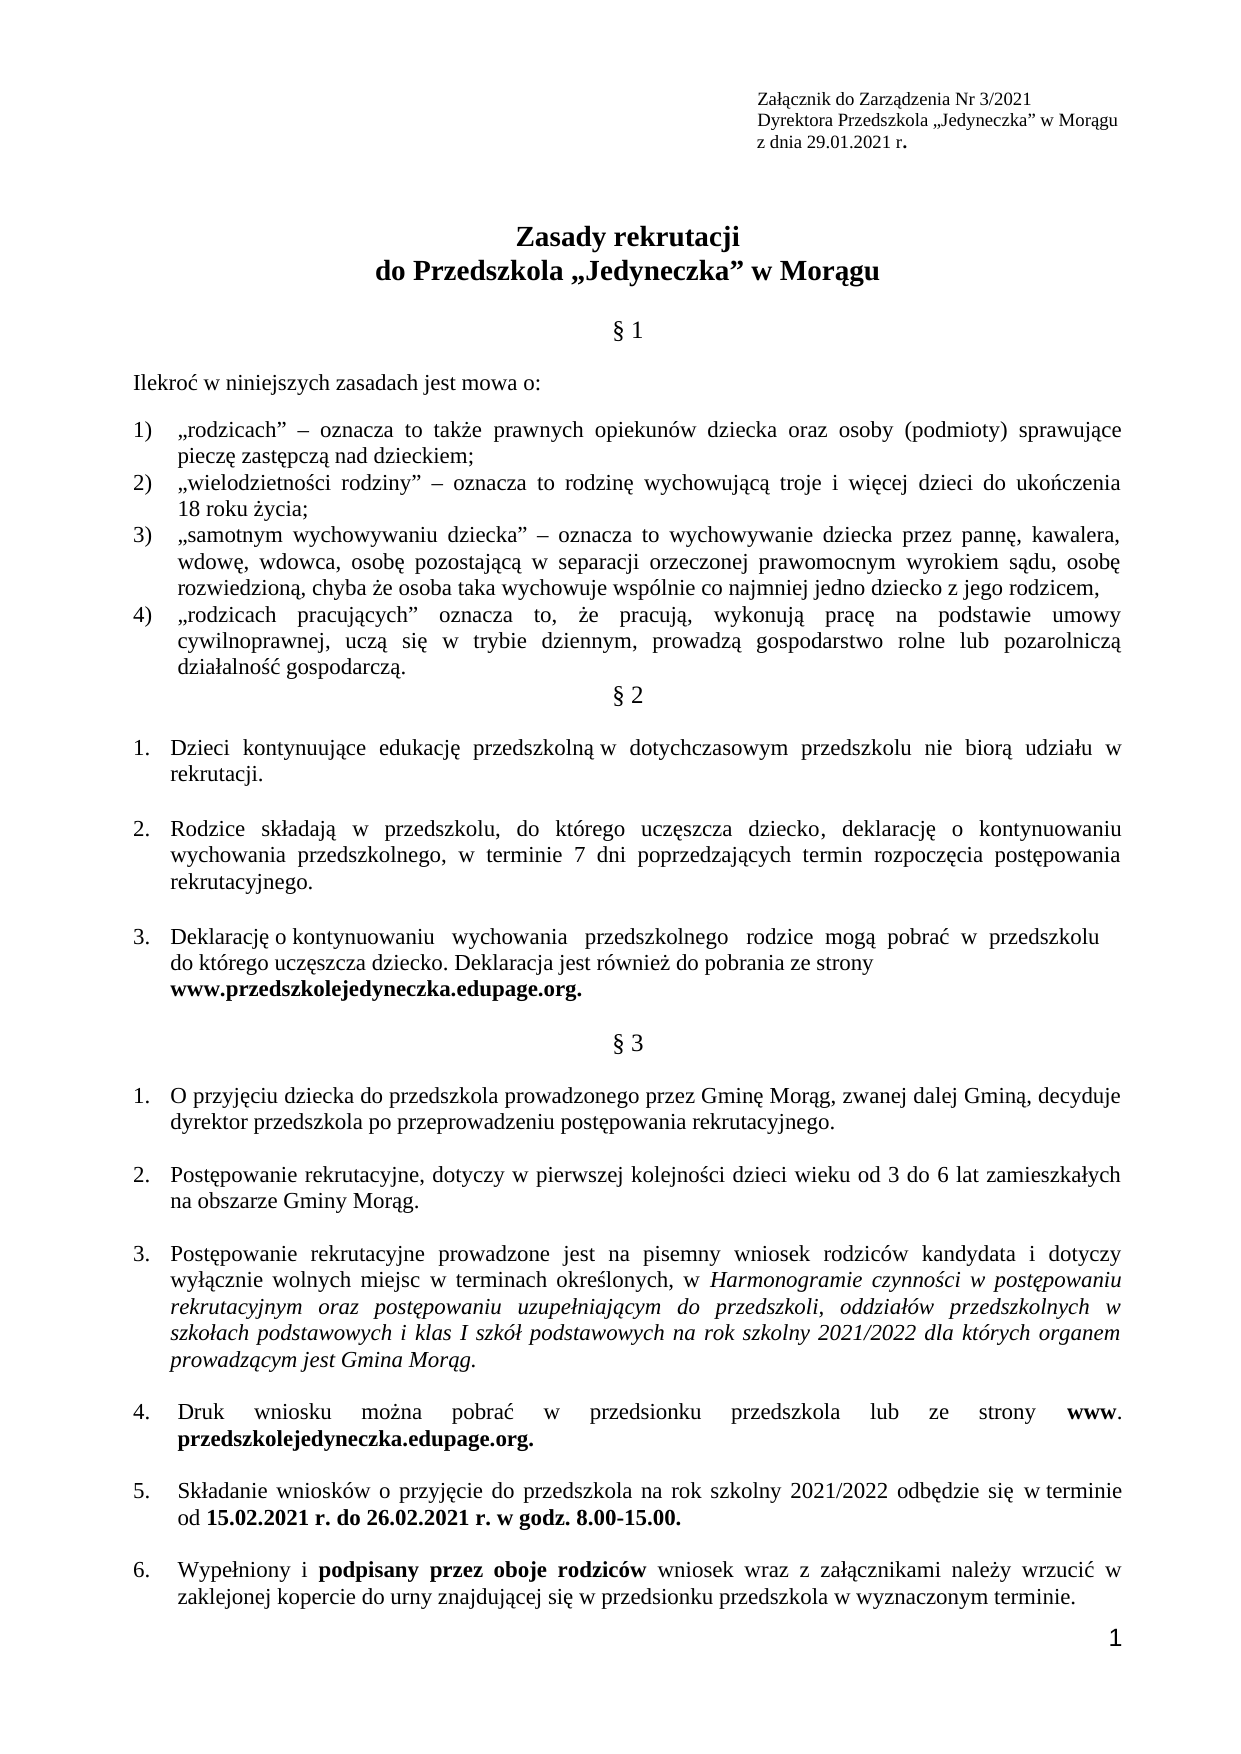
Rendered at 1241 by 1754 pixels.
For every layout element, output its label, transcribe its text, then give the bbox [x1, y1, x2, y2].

text Załącznik do Zarządzenia Nr 3/2021 [575, 87, 1122, 109]
text do Przedszkola „Jedyneczka” w Morągu [133, 253, 1122, 286]
list „rodzicach” – oznacza to także prawnych opiekunów dziecka oraz osoby (podmioty) sprawujące pieczę zastępczą nad dzieckiem; [133, 416, 1122, 469]
text Ilekroć w niniejszych zasadach jest mowa o: [133, 369, 1122, 395]
text Zasady rekrutacji [133, 219, 1122, 253]
list Deklarację o kontynuowaniu wychowania przedszkolnego rodzice mogą pobrać w przedszkolu do którego uczęszcza dziecko. Deklaracja jest również do pobrania ze strony www.przedszkolejedyneczka.edupage.org. [133, 923, 1122, 1002]
text z dnia 29.01.2021 r. [575, 131, 1122, 152]
text § 2 [133, 680, 1122, 708]
list Dzieci kontynuujące edukację przedszkolną w dotychczasowym przedszkolu nie biorą udziału w rekrutacji. [133, 733, 1122, 786]
list „samotnym wychowywaniu dziecka” – oznacza to wychowywanie dziecka przez pannę, kawalera, wdowę, wdowca, osobę pozostającą w separacji orzeczonej prawomocnym wyrokiem sądu, osobę rozwiedzioną, chyba że osoba taka wychowuje wspólnie co najmniej jedno dziecko z jego rodzicem, [133, 522, 1122, 601]
list Postępowanie rekrutacyjne, dotyczy w pierwszej kolejności dzieci wieku od 3 do 6 lat zamieszkałych na obszarze Gminy Morąg. [133, 1161, 1122, 1214]
list „rodzicach pracujących” oznacza to, że pracują, wykonują pracę na podstawie umowy cywilnoprawnej, uczą się w trybie dziennym, prowadzą gospodarstwo rolne lub pozarolniczą działalność gospodarczą. [133, 601, 1122, 680]
list O przyjęciu dziecka do przedszkola prowadzonego przez Gminę Morąg, zwanej dalej Gminą, decyduje dyrektor przedszkola po przeprowadzeniu postępowania rekrutacyjnego. [133, 1082, 1122, 1135]
text § 3 [133, 1028, 1122, 1057]
list Druk wniosku można pobrać w przedsionku przedszkola lub ze strony www. przedszkolejedyneczka.edupage.org. [133, 1398, 1122, 1451]
list Postępowanie rekrutacyjne prowadzone jest na pisemny wniosek rodziców kandydata i dotyczy wyłącznie wolnych miejsc w terminach określonych, w Harmonogramie czynności w postępowaniu rekrutacyjnym oraz postępowaniu uzupełniającym do przedszkoli, oddziałów przedszkolnych w szkołach podstawowych i klas I szkół podstawowych na rok szkolny 2021/2022 dla których organem prowadzącym jest Gmina Morąg. [133, 1240, 1122, 1372]
list Składanie wniosków o przyjęcie do przedszkola na rok szkolny 2021/2022 odbędzie się w terminie od 15.02.2021 r. do 26.02.2021 r. w godz. 8.00-15.00. [133, 1477, 1122, 1530]
list Rodzice składają w przedszkolu, do którego uczęszcza dziecko, deklarację o kontynuowaniu wychowania przedszkolnego, w terminie 7 dni poprzedzających termin rozpoczęcia postępowania rekrutacyjnego. [133, 815, 1122, 894]
text § 1 [133, 315, 1122, 344]
list „wielodzietności rodziny” – oznacza to rodzinę wychowującą troje i więcej dzieci do ukończenia 18 roku życia; [133, 469, 1122, 522]
list Wypełniony i podpisany przez oboje rodziców wniosek wraz z załącznikami należy wrzucić w zaklejonej kopercie do urny znajdującej się w przedsionku przedszkola w wyznaczonym terminie. [133, 1556, 1122, 1609]
text Dyrektora Przedszkola „Jedyneczka” w Morągu [575, 109, 1122, 131]
